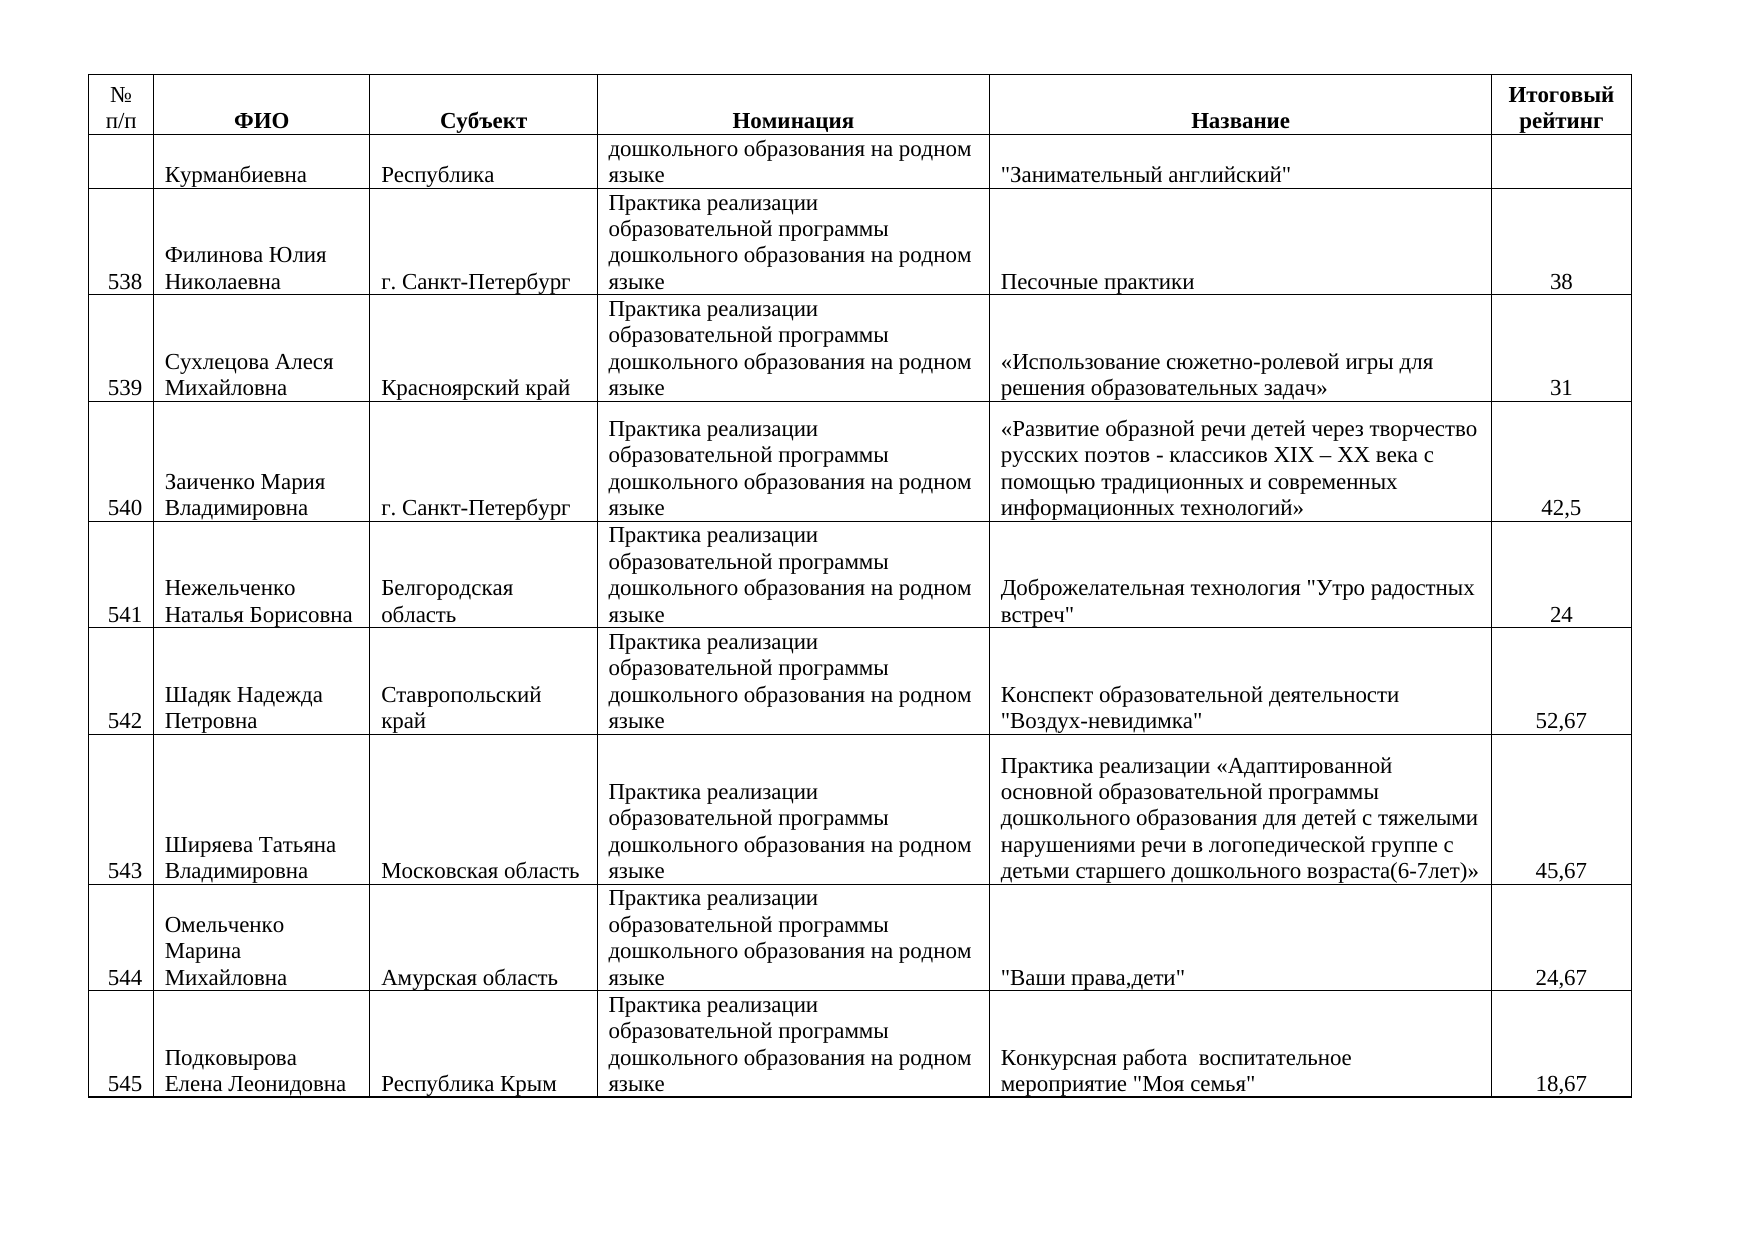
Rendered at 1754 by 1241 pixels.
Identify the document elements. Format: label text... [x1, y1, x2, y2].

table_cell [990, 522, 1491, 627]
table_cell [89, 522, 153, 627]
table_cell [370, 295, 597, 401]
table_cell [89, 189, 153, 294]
table_header Номинация [598, 75, 989, 134]
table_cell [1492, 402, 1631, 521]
table_header Итоговый рейтинг [1492, 75, 1631, 134]
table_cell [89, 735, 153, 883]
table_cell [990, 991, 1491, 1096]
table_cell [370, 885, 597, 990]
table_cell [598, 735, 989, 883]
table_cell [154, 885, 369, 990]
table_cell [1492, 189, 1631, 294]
table_header № п/п [89, 75, 153, 134]
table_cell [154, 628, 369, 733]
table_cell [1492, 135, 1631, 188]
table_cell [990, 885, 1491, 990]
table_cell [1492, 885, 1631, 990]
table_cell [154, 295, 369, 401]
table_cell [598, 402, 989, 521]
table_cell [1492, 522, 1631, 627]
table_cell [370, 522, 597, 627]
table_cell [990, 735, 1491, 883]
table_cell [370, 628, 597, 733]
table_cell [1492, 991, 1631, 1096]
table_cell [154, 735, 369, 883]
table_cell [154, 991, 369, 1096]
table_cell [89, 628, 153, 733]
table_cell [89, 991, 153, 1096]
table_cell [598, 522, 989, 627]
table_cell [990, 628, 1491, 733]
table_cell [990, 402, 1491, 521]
table_header Название [990, 75, 1491, 134]
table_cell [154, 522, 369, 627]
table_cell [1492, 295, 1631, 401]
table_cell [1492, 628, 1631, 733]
table_header Субъект [370, 75, 597, 134]
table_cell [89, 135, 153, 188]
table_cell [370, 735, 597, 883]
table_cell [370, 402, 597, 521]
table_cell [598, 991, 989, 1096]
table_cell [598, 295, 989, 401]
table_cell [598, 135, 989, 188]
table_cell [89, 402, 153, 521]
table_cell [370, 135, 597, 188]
table_header ФИО [154, 75, 369, 134]
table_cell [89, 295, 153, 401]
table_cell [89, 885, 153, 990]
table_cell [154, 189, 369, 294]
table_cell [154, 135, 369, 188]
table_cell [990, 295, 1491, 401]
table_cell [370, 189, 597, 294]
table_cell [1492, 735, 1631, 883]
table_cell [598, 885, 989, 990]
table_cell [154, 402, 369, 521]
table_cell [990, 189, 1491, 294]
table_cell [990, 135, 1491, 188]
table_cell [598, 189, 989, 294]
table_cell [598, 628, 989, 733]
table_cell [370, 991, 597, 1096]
